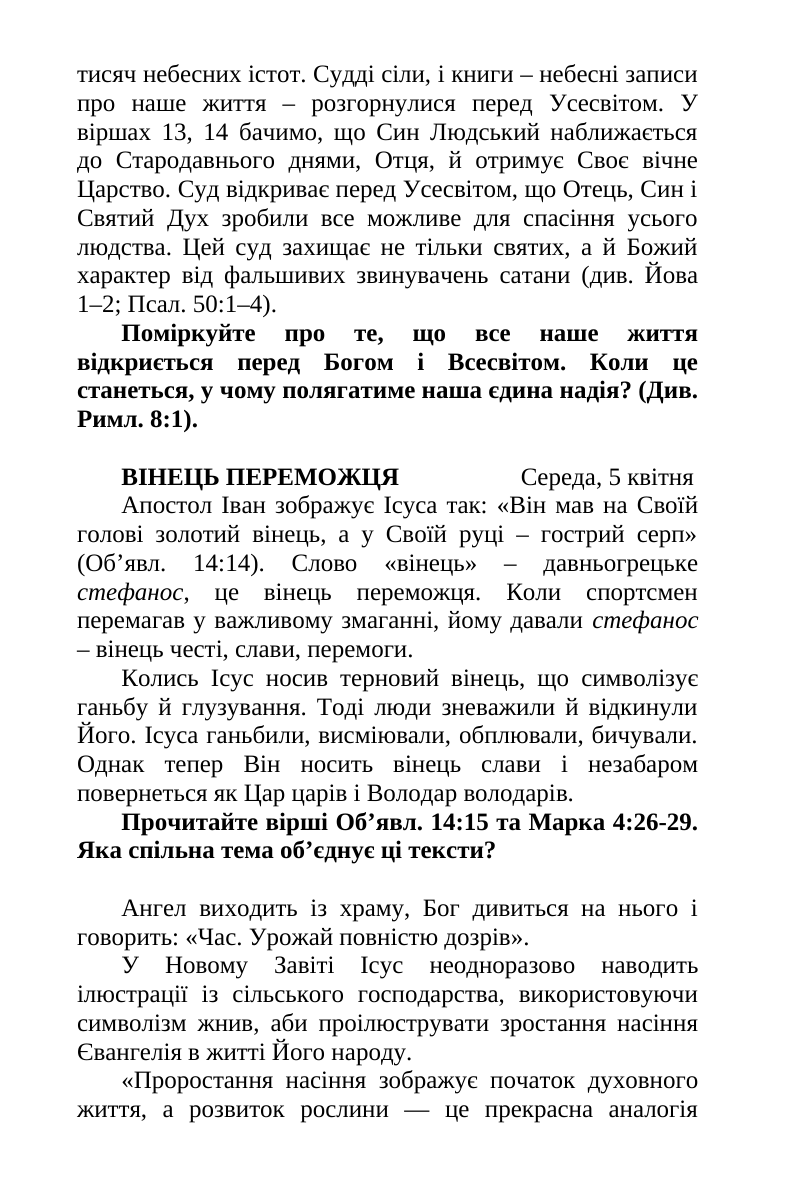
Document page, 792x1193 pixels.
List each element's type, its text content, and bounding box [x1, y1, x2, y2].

text ВІНЕЦЬ ПЕРЕМОЖЦЯ Середа, 5 квітня [77, 462, 698, 490]
text Колись Ісус носив терновий вінець, що символізує ганьбу й глузування. Тоді люди зневажили й відкинули Його. Ісуса ганьбили, висміювали, обплювали, бичували. Однак тепер Він носить вінець слави і незабаром повернеться як Цар царів і Володар володарів. [77, 663, 698, 807]
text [77, 59, 698, 318]
text Прочитайте вірші Об’явл. 14:15 та Марка 4:26-29. Яка спільна тема об’єднує ці тексти? [77, 807, 698, 864]
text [77, 1065, 698, 1123]
text Ангел виходить із храму, Бог дивиться на нього і говорить: «Час. Урожай повністю дозрів». [77, 893, 698, 950]
text Поміркуйте про те, що все наше життя відкриється перед Богом і Всесвітом. Коли це станеться, у чому полягатиме наша єдина надія? (Див. Римл. 8:1). [77, 318, 698, 433]
text Апостол Іван зображує Ісуса так: «Він мав на Своїй голові золотий вінець, а у Своїй руці – гострий серп» (Об’явл. 14:14). Слово «вінець» – давньогрецьке стефанос, це вінець переможця. Коли спортсмен перемагав у важливому змаганні, йому давали стефанос – вінець честі, слави, перемоги. [77, 490, 698, 663]
text У Новому Завіті Ісус неодноразово наводить ілюстрації із сільського господарства, використовуючи символізм жнив, аби проілюструвати зростання насіння Євангелія в житті Його народу. [77, 950, 698, 1065]
